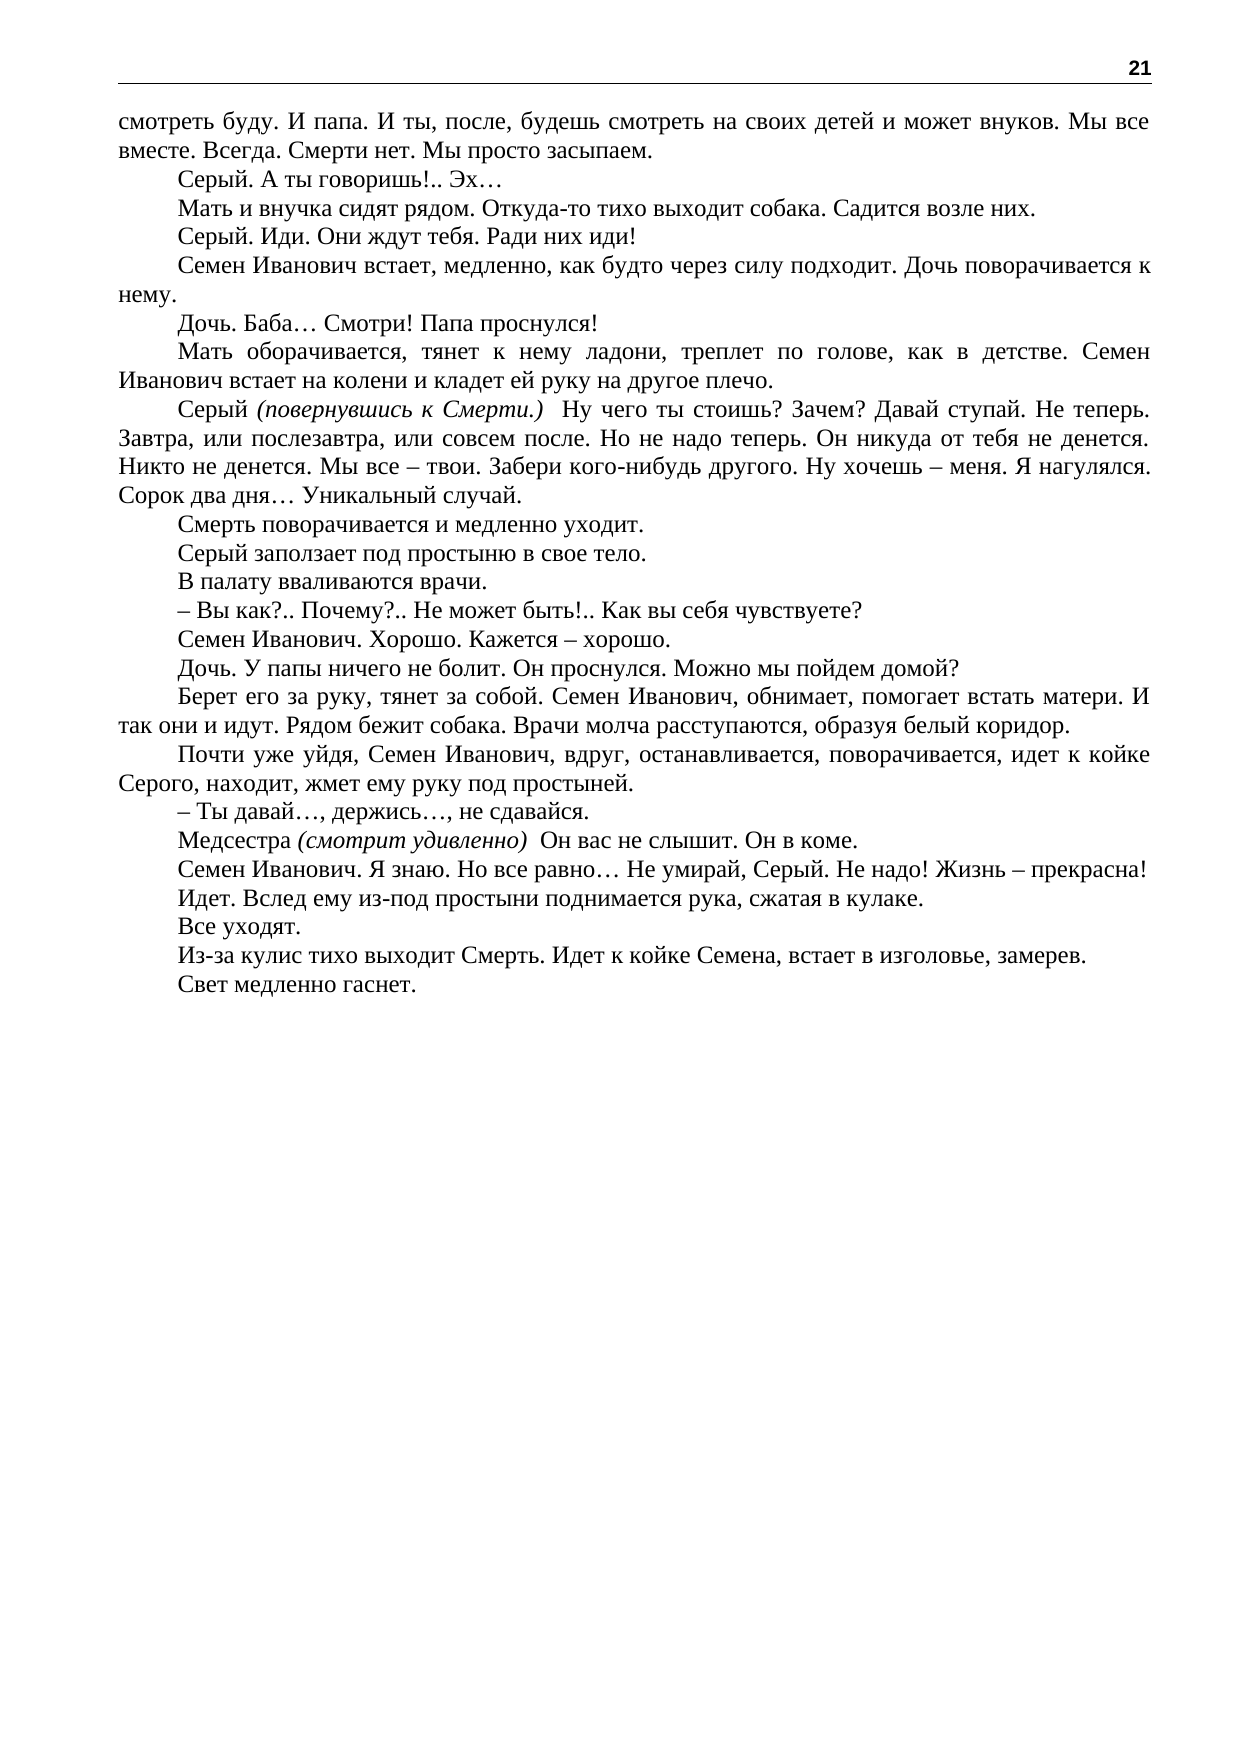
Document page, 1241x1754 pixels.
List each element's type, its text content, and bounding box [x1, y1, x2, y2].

text Идет. Вслед ему из-под простыни поднимается рука, сжатая в кулаке. [118, 883, 1152, 911]
text Семен Иванович. Хорошо. Кажется – хорошо. [118, 624, 1152, 653]
text Серый заползает под простыню в свое тело. [118, 538, 1152, 566]
text Все уходят. [118, 911, 1152, 940]
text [118, 106, 1152, 164]
text Дочь. Баба… Смотри! Папа проснулся! [118, 308, 1152, 336]
text Серый (повернувшись к Смерти.) Ну чего ты стоишь? Зачем? Давай ступай. Не теперь. Завтра, или послезавтра, или совсем после. Но не надо теперь. Он никуда от тебя не денется. Никто не денется. Мы все – твои. Забери кого-нибудь другого. Ну хочешь – меня. Я нагулялся. Сорок два дня… Уникальный случай. [118, 394, 1152, 509]
text Из-за кулис тихо выходит Смерть. Идет к койке Семена, встает в изголовье, замерев. [118, 940, 1152, 969]
text Медсестра (смотрит удивленно) Он вас не слышит. Он в коме. [118, 825, 1152, 854]
text Серый. Иди. Они ждут тебя. Ради них иди! [118, 221, 1152, 250]
text Свет медленно гаснет. [118, 969, 1152, 998]
text Дочь. У папы ничего не болит. Он проснулся. Можно мы пойдем домой? [118, 653, 1152, 681]
text – Ты давай…, держись…, не сдавайся. [118, 796, 1152, 825]
text Серый. А ты говоришь!.. Эх… [118, 164, 1152, 193]
text – Вы как?.. Почему?.. Не может быть!.. Как вы себя чувствуете? [118, 595, 1152, 624]
text В палату вваливаются врачи. [118, 566, 1152, 595]
text Берет его за руку, тянет за собой. Семен Иванович, обнимает, помогает встать матери. И так они и идут. Рядом бежит собака. Врачи молча расступаются, образуя белый коридор. [118, 681, 1152, 739]
text Мать и внучка сидят рядом. Откуда-то тихо выходит собака. Садится возле них. [118, 193, 1152, 221]
text Семен Иванович. Я знаю. Но все равно… Не умирай, Серый. Не надо! Жизнь – прекрасна! [118, 854, 1152, 883]
text Почти уже уйдя, Семен Иванович, вдруг, останавливается, поворачивается, идет к койке Серого, находит, жмет ему руку под простыней. [118, 739, 1152, 796]
text Смерть поворачивается и медленно уходит. [118, 509, 1152, 538]
text Мать оборачивается, тянет к нему ладони, треплет по голове, как в детстве. Семен Иванович встает на колени и кладет ей руку на другое плечо. [118, 336, 1152, 394]
text Семен Иванович встает, медленно, как будто через силу подходит. Дочь поворачивается к нему. [118, 250, 1152, 308]
